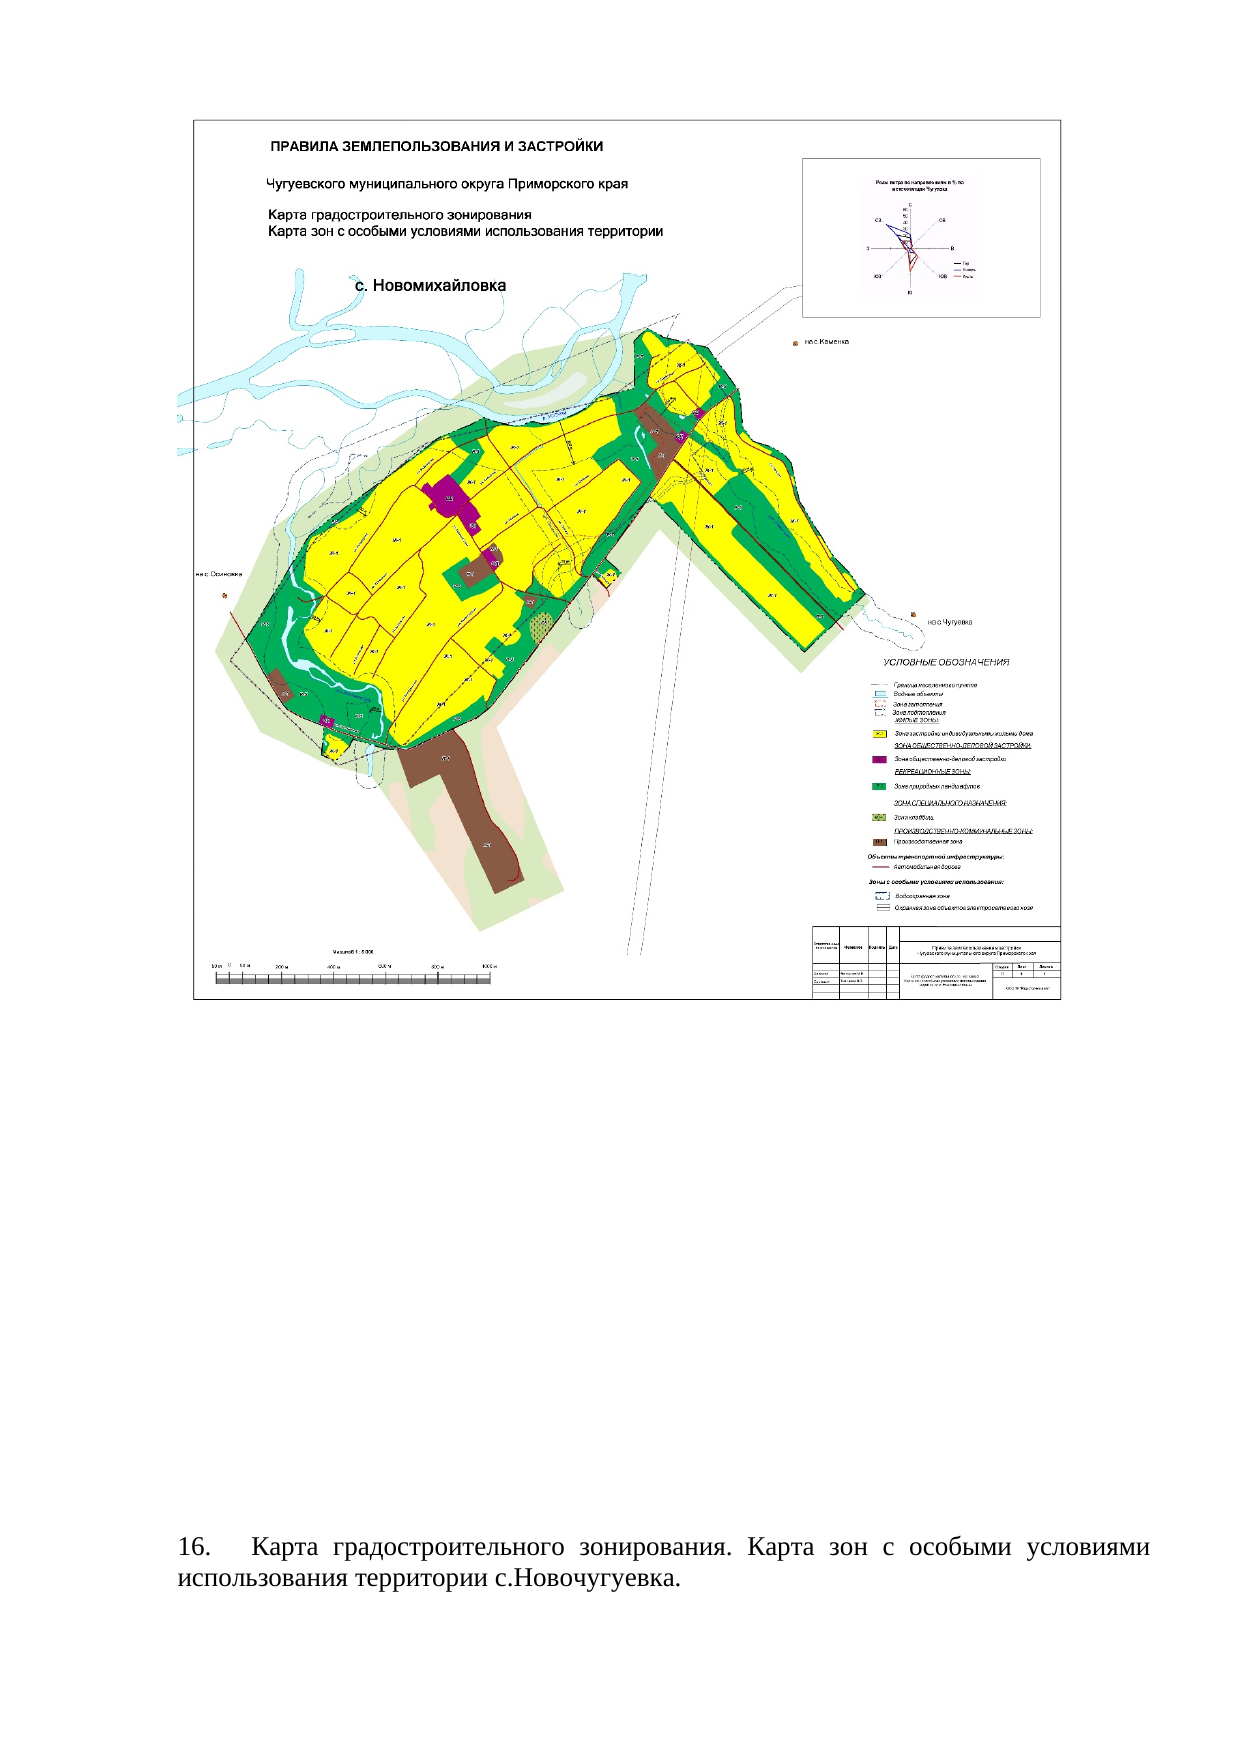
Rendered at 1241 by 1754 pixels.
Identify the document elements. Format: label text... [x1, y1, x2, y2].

picture [177, 103, 1152, 1078]
list Карта градостроительного зонирования. Карта зон с особыми условиями использования территории с.Новочугуевка. [177, 1530, 1152, 1592]
